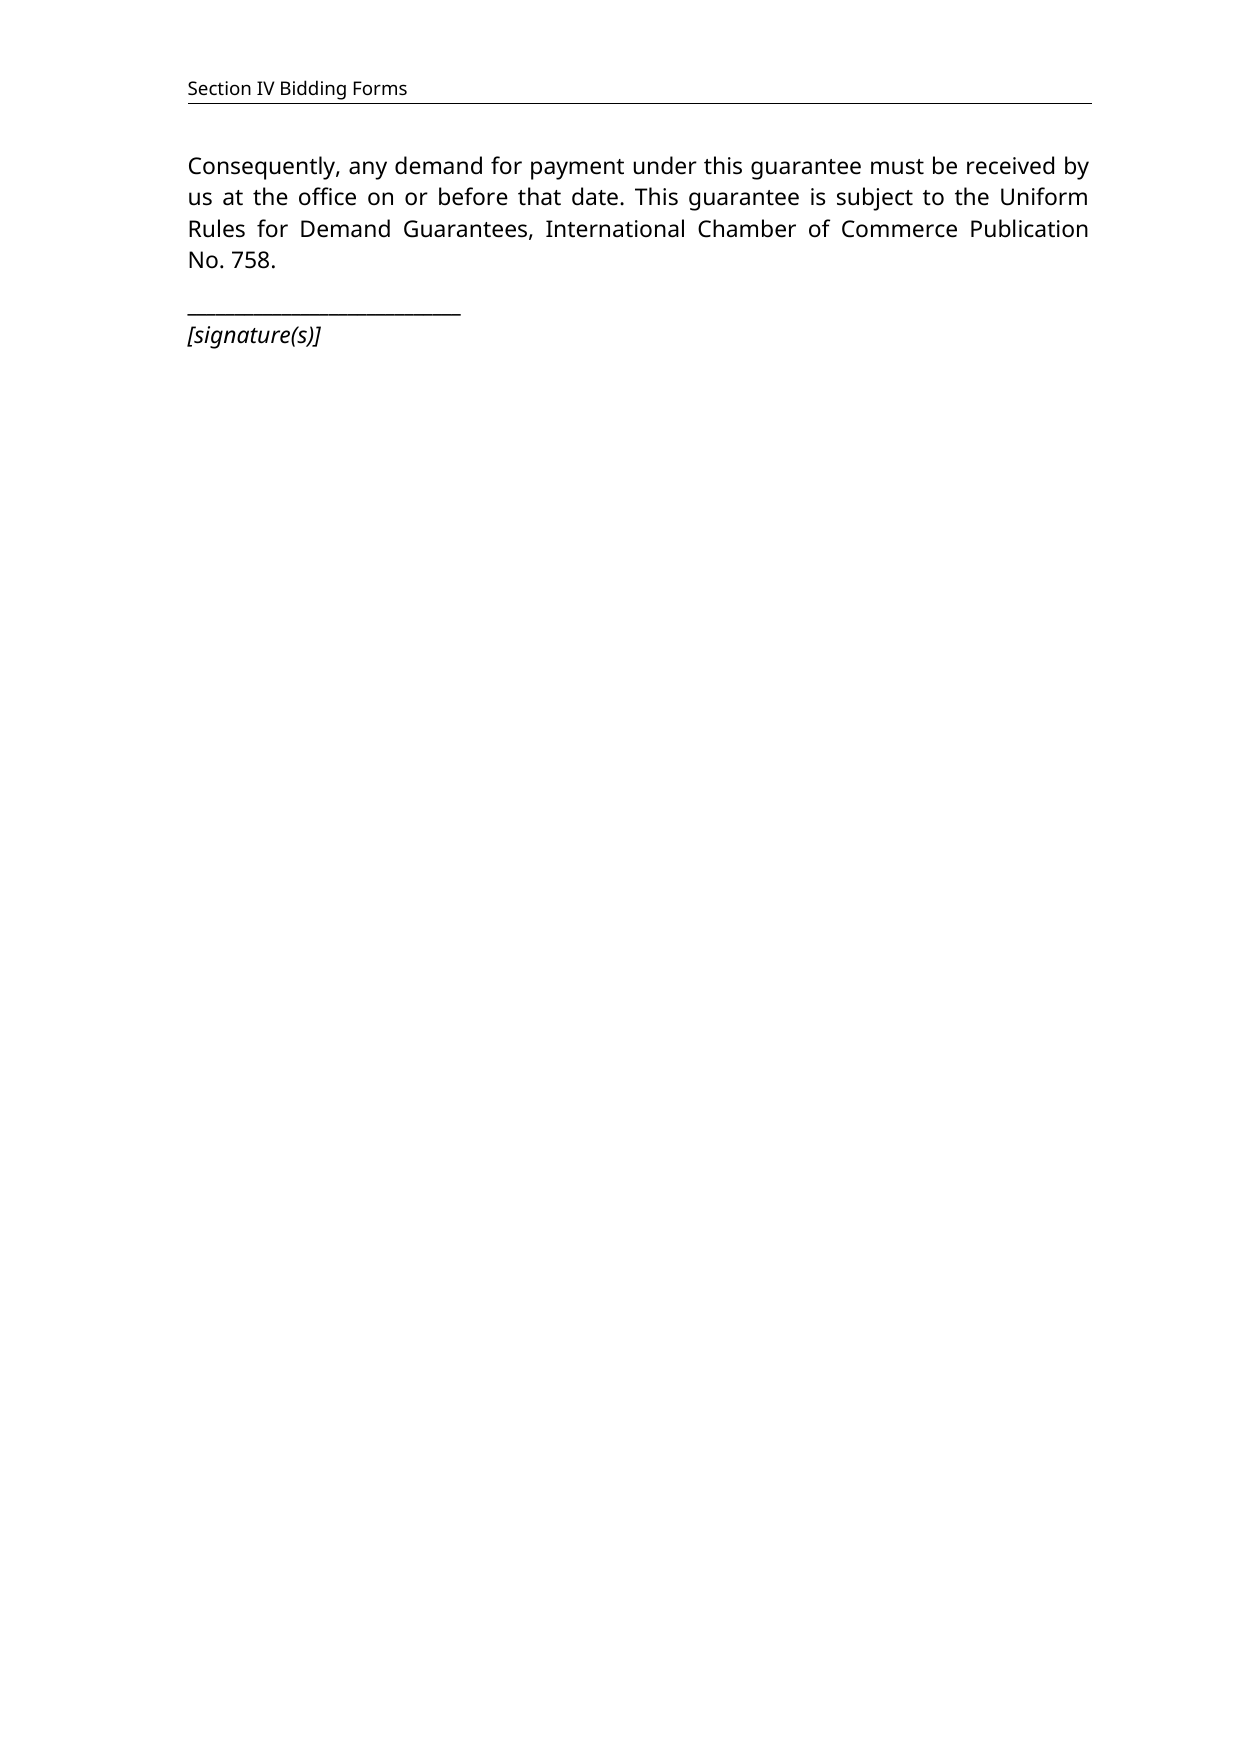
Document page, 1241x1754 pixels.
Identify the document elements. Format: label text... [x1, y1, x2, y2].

text Consequently, any demand for payment under this guarantee must be received by us at the office on or before that date. This guarantee is subject to the Uniform Rules for Demand Guarantees, International Chamber of Commerce Publication No. 758. [187, 150, 1090, 275]
text [signature(s)] [187, 319, 1090, 350]
text _____________________________ [187, 287, 1090, 319]
